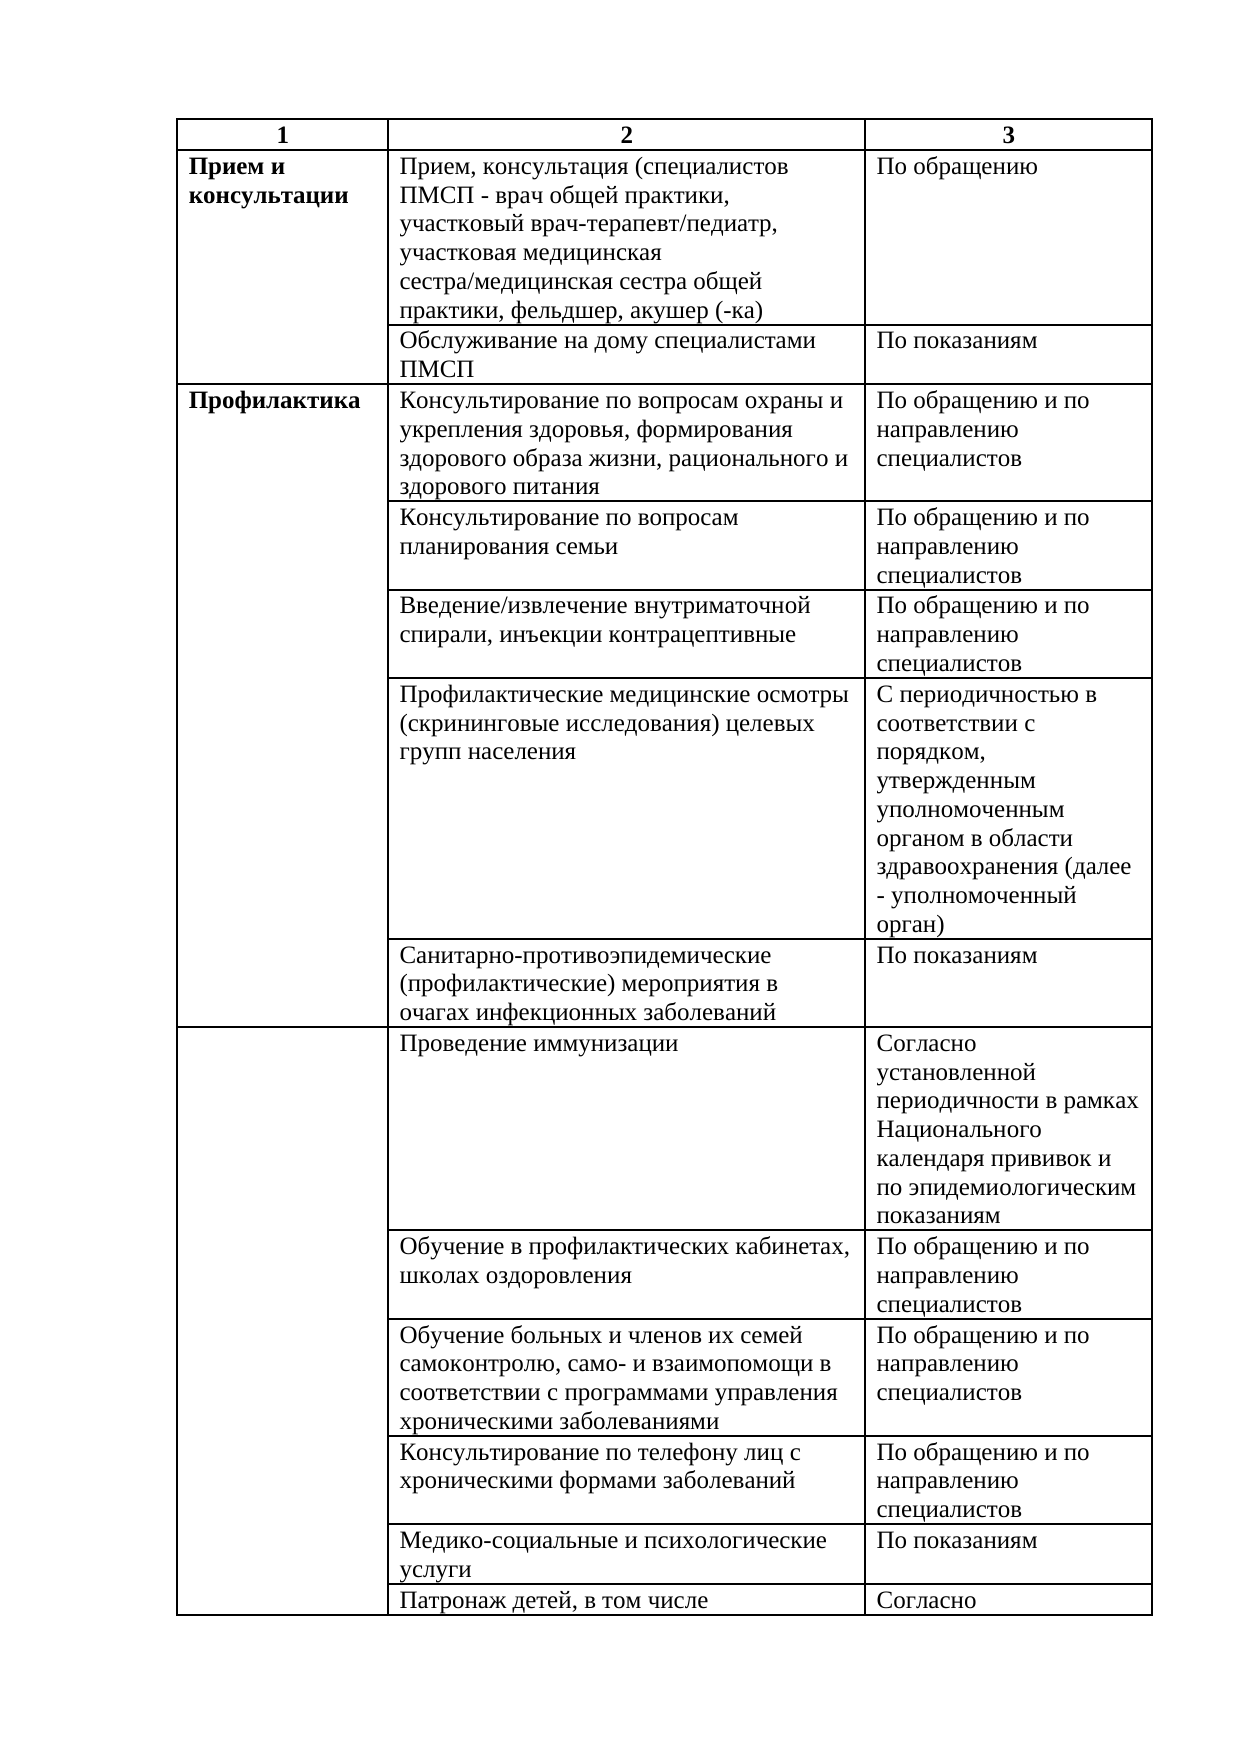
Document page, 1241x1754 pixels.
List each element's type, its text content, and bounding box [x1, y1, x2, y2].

table_cell По показаниям [866, 940, 1151, 1026]
table_cell Профилактика [178, 385, 387, 1026]
table_cell По обращению и по направлению специалистов [866, 1231, 1151, 1318]
table_cell Введение/извлечение внутриматочной спирали, инъекции контрацептивные [389, 591, 864, 677]
table_cell Консультирование по вопросам планирования семьи [389, 502, 864, 588]
table_cell Обучение в профилактических кабинетах, школах оздоровления [389, 1231, 864, 1318]
table_cell Прием и консультации [178, 151, 387, 383]
table_cell По обращению [866, 151, 1151, 323]
table_cell По показаниям [866, 1525, 1151, 1583]
table_cell По показаниям [866, 326, 1151, 383]
table_cell 2 [389, 120, 864, 149]
table_cell 1 [178, 120, 387, 149]
table_cell Санитарно-противоэпидемические (профилактические) мероприятия в очагах инфекционных заболеваний [389, 940, 864, 1026]
table_cell 3 [866, 120, 1151, 149]
table_cell [178, 1028, 387, 1613]
table_cell Медико-социальные и психологические услуги [389, 1525, 864, 1583]
table_cell Прием, консультация (специалистов ПМСП - врач общей практики, участковый врач-терапевт/педиатр, участковая медицинская сестра/медицинская сестра общей практики, фельдшер, акушер (-ка) [389, 151, 864, 323]
table_cell Консультирование по вопросам охраны и укрепления здоровья, формирования здорового образа жизни, рационального и здорового питания [389, 385, 864, 500]
table_cell С периодичностью в соответствии с порядком, утвержденным уполномоченным органом в области здравоохранения (далее - уполномоченный орган) [866, 679, 1151, 938]
table_cell Консультирование по телефону лиц с хроническими формами заболеваний [389, 1437, 864, 1523]
table_cell Профилактические медицинские осмотры (скрининговые исследования) целевых групп населения [389, 679, 864, 938]
table_cell Проведение иммунизации [389, 1028, 864, 1229]
table_cell По обращению и по направлению специалистов [866, 591, 1151, 677]
table_cell По обращению и по направлению специалистов [866, 1320, 1151, 1435]
table_cell По обращению и по направлению специалистов [866, 502, 1151, 588]
table_cell Обслуживание на дому специалистами ПМСП [389, 326, 864, 383]
table_cell Согласно установленной периодичности в рамках Национального календаря прививок и по эпидемиологическим показаниям [866, 1028, 1151, 1229]
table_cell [866, 1585, 1151, 1613]
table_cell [389, 1585, 864, 1613]
table_cell По обращению и по направлению специалистов [866, 385, 1151, 500]
table_cell По обращению и по направлению специалистов [866, 1437, 1151, 1523]
table_cell Обучение больных и членов их семей самоконтролю, само- и взаимопомощи в соответствии с программами управления хроническими заболеваниями [389, 1320, 864, 1435]
